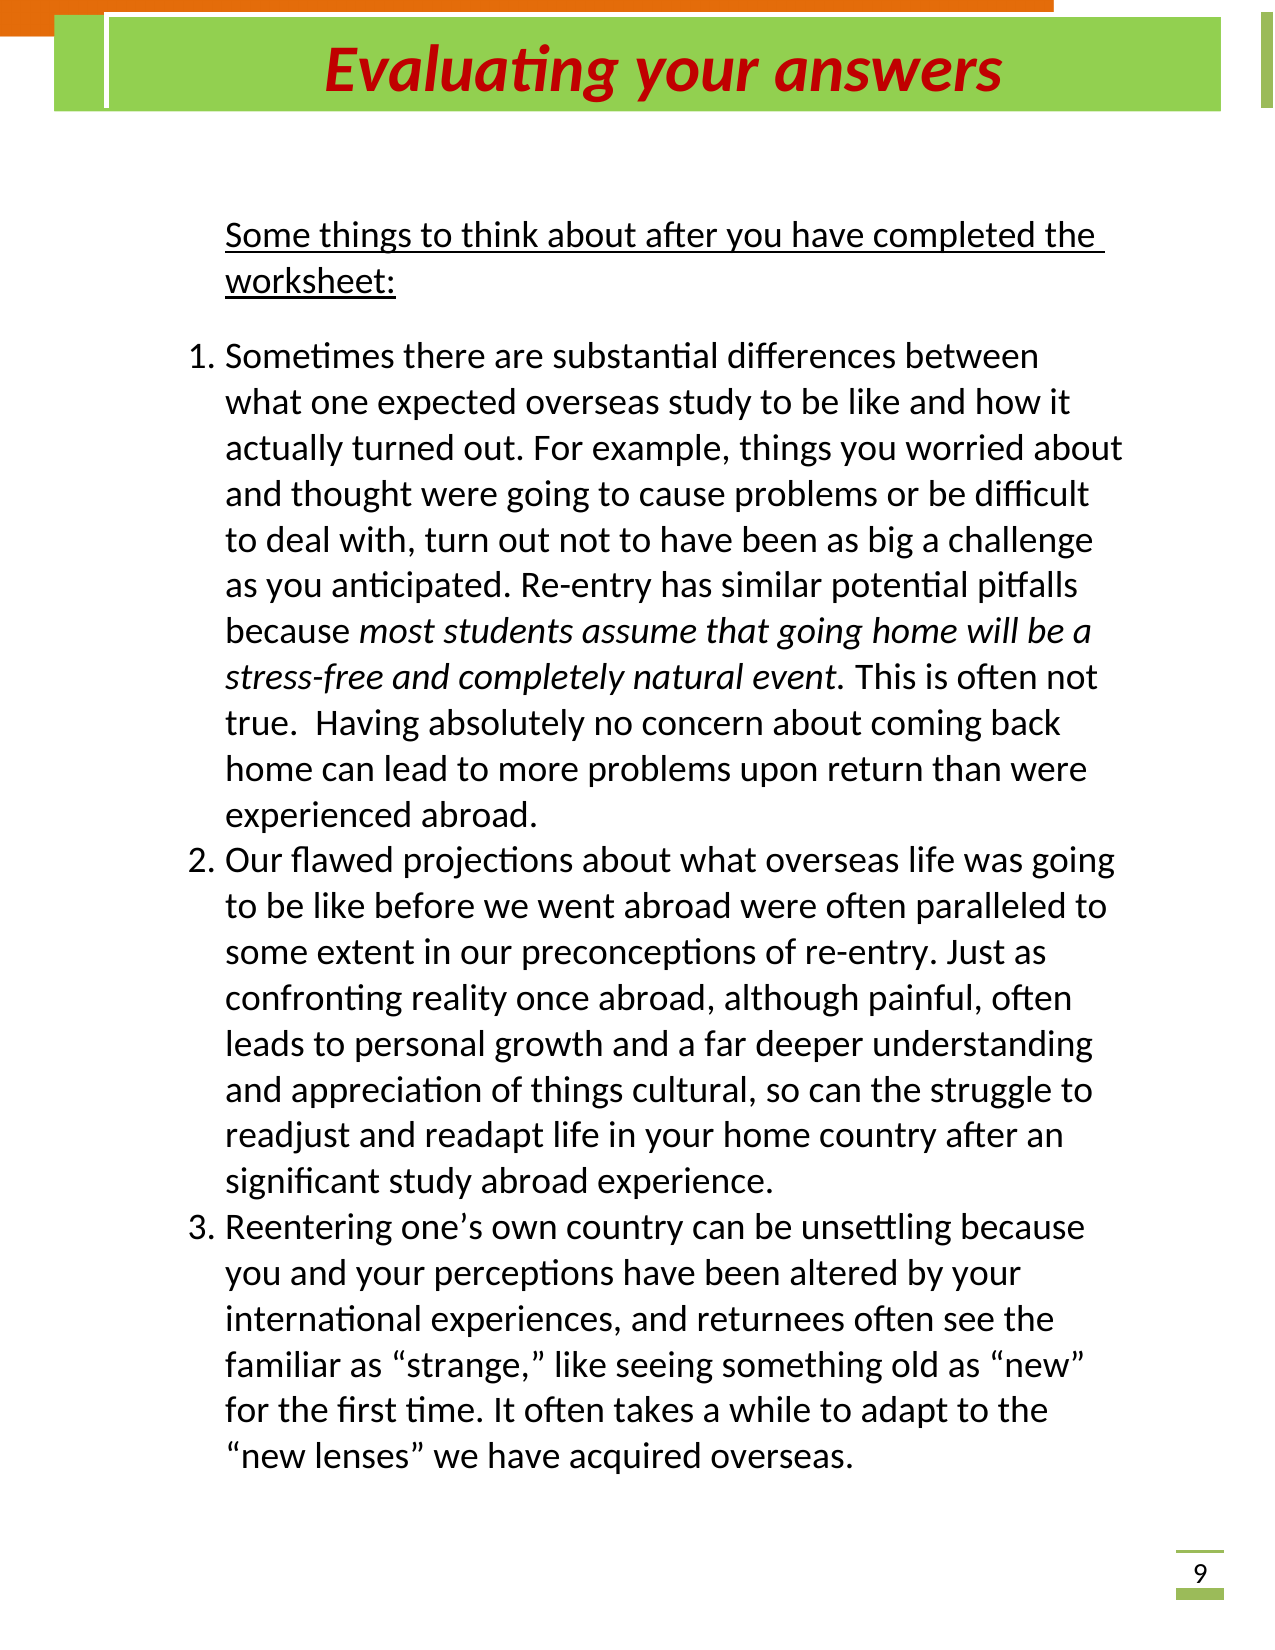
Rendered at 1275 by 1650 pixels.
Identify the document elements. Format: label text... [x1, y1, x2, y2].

list Sometimes there are substantial differences between what one expected overseas study to be like and how it actually turned out. For example, things you worried about and thought were going to cause problems or be difficult to deal with, turn out not to have been as big a challenge as you anticipated. Re-entry has similar potential pitfalls because most students assume that going home will be a stress-free and completely natural event. This is often not true. Having absolutely no concern about coming back home can lead to more problems upon return than were experienced abroad. [187, 332, 1125, 836]
list Our flawed projections about what overseas life was going to be like before we went abroad were often paralleled to some extent in our preconceptions of re-entry. Just as confronting reality once abroad, although painful, often leads to personal growth and a far deeper understanding and appreciation of things cultural, so can the struggle to readjust and readapt life in your home country after an significant study abroad experience. [187, 836, 1125, 1203]
list Reentering one’s own country can be unsettling because you and your perceptions have been altered by your international experiences, and returnees often see the familiar as “strange,” like seeing something old as “new” for the first time. It often takes a while to adapt to the “new lenses” we have acquired overseas. [187, 1203, 1125, 1478]
text Some things to think about after you have completed the worksheet: [225, 211, 1125, 303]
